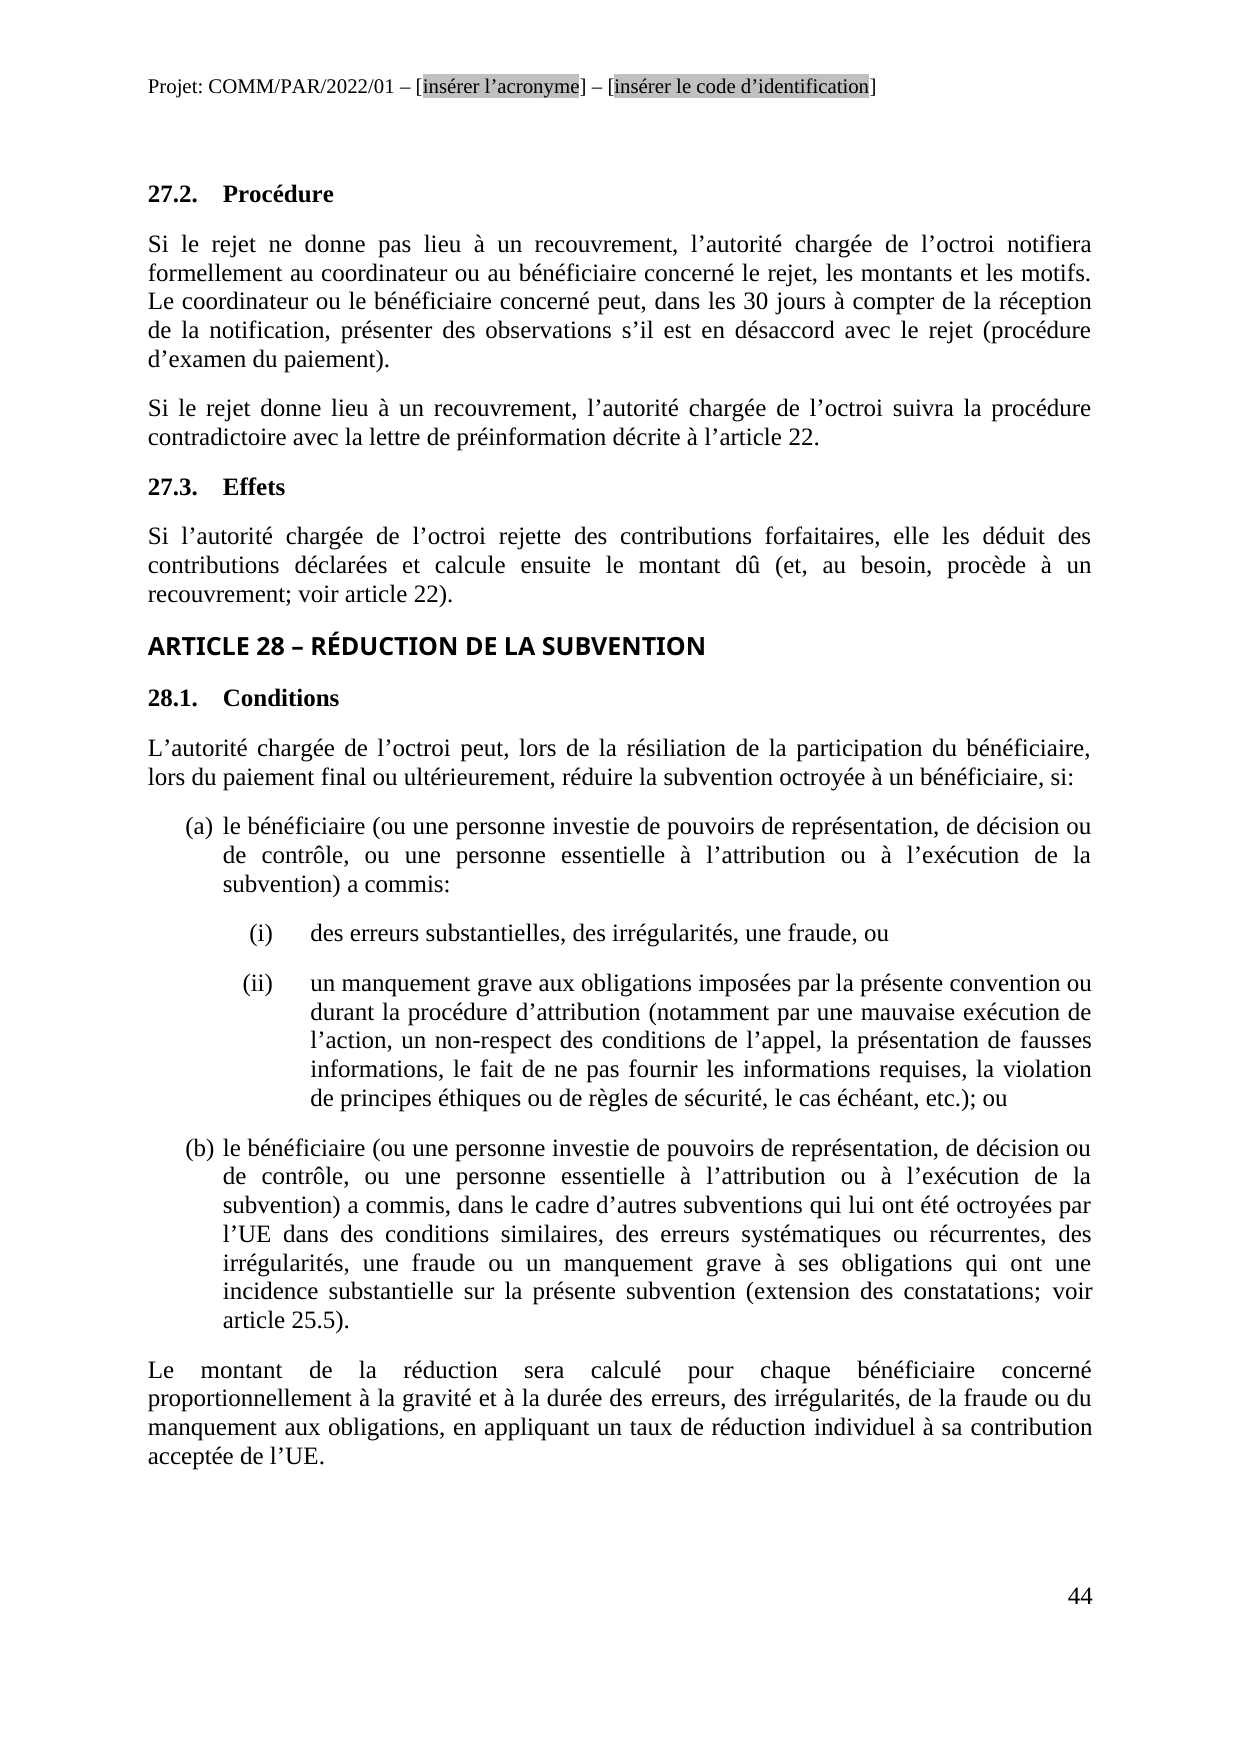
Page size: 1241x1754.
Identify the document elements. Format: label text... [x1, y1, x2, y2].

text Si le rejet ne donne pas lieu à un recouvrement, l’autorité chargée de l’octroi notifiera formellement au coordinateur ou au bénéficiaire concerné le rejet, les montants et les motifs. Le coordinateur ou le bénéficiaire concerné peut, dans les 30 jours à compter de la réception de la notification, présenter des observations s’il est en désaccord avec le rejet (procédure d’examen du paiement). [148, 229, 1092, 373]
subtitle 27.3. Effets [148, 472, 1092, 501]
list le bénéficiaire (ou une personne investie de pouvoirs de représentation, de décision ou de contrôle, ou une personne essentielle à l’attribution ou à l’exécution de la subvention) a commis, dans le cadre d’autres subventions qui lui ont été octroyées par l’UE dans des conditions similaires, des erreurs systématiques ou récurrentes, des irrégularités, une fraude ou un manquement grave à ses obligations qui ont une incidence substantielle sur la présente subvention (extension des constatations; voir article 25.5). [185, 1133, 1092, 1334]
text L’autorité chargée de l’octroi peut, lors de la résiliation de la participation du bénéficiaire, lors du paiement final ou ultérieurement, réduire la subvention octroyée à un bénéficiaire, si: [148, 733, 1092, 791]
subtitle 28.1. Conditions [148, 683, 1092, 712]
list un manquement grave aux obligations imposées par la présente convention ou durant la procédure d’attribution (notamment par une mauvaise exécution de l’action, un non-respect des conditions de l’appel, la présentation de fausses informations, le fait de ne pas fournir les informations requises, la violation de principes éthiques ou de règles de sécurité, le cas échéant, etc.); ou [273, 968, 1092, 1112]
subtitle ARTICLE 28 – RÉDUCTION DE LA SUBVENTION [148, 628, 1092, 663]
subtitle 27.2. Procédure [148, 179, 1092, 208]
text Si l’autorité chargée de l’octroi rejette des contributions forfaitaires, elle les déduit des contributions déclarées et calcule ensuite le montant dû (et, au besoin, procède à un recouvrement; voir article 22). [148, 521, 1092, 608]
text Si le rejet donne lieu à un recouvrement, l’autorité chargée de l’octroi suivra la procédure contradictoire avec la lettre de préinformation décrite à l’article 22. [148, 393, 1092, 451]
list le bénéficiaire (ou une personne investie de pouvoirs de représentation, de décision ou de contrôle, ou une personne essentielle à l’attribution ou à l’exécution de la subvention) a commis: [185, 811, 1092, 898]
text Le montant de la réduction sera calculé pour chaque bénéficiaire concerné proportionnellement à la gravité et à la durée des erreurs, des irrégularités, de la fraude ou du manquement aux obligations, en appliquant un taux de réduction individuel à sa contribution acceptée de l’UE. [148, 1355, 1092, 1470]
list des erreurs substantielles, des irrégularités, une fraude, ou [273, 918, 1092, 947]
